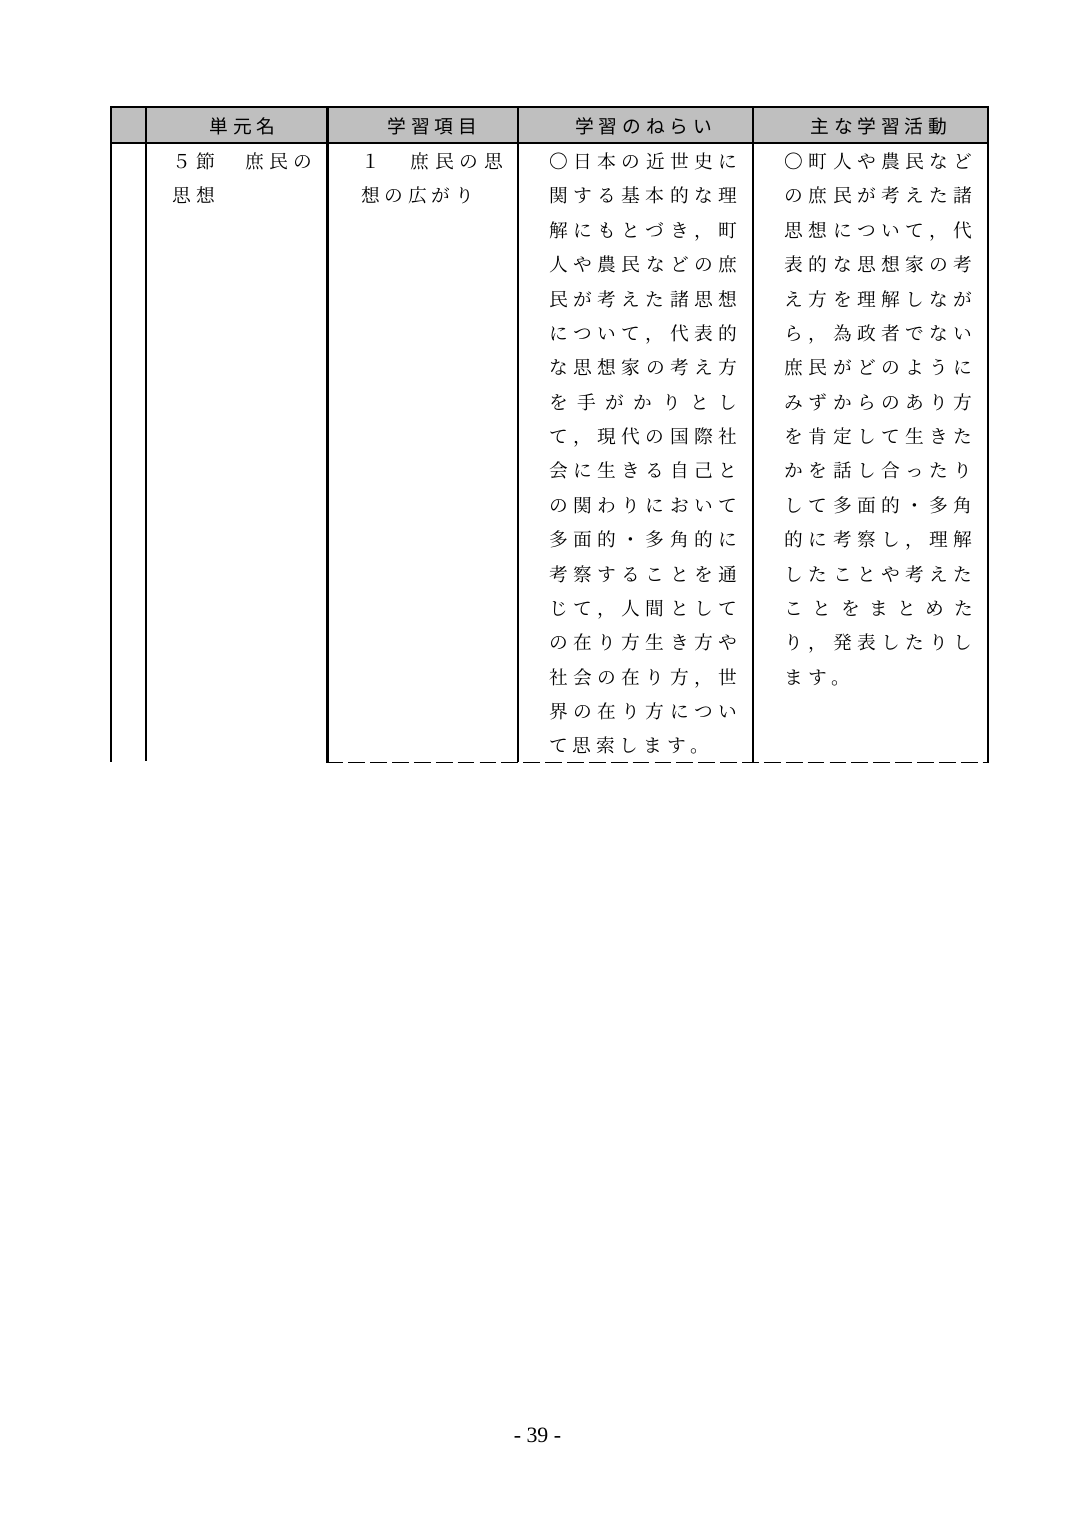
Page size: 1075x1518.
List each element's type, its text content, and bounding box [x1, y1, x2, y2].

table_header 単元名 [147, 108, 326, 142]
table_header 主な学習活動 [754, 108, 987, 142]
table_cell 〇町人や農民などの庶民が考えた諸思想について，代表的な思想家の考え方を理解しながら，為政者でない庶民がどのようにみずからのあり方を肯定して生きたかを話し合ったりして多面的・多角的に考察し，理解したことや考えたことをまとめたり，発表したりします。 [754, 144, 987, 762]
table_cell 〇日本の近世史に関する基本的な理解にもとづき，町人や農民などの庶民が考えた諸思想について，代表的な思想家の考え方を手がかりとして，現代の国際社会に生きる自己との関わりにおいて多面的・多角的に考察することを通じて，人間としての在り方生き方や社会の在り方，世界の在り方について思索します。 [519, 144, 752, 762]
table_cell ５節 庶民の思想 [146, 144, 326, 762]
table_header 学習項目 [329, 108, 517, 142]
table_cell １ 庶民の思想の広がり [329, 144, 517, 762]
table_header [112, 108, 145, 142]
table_header 学習のねらい [519, 108, 752, 142]
